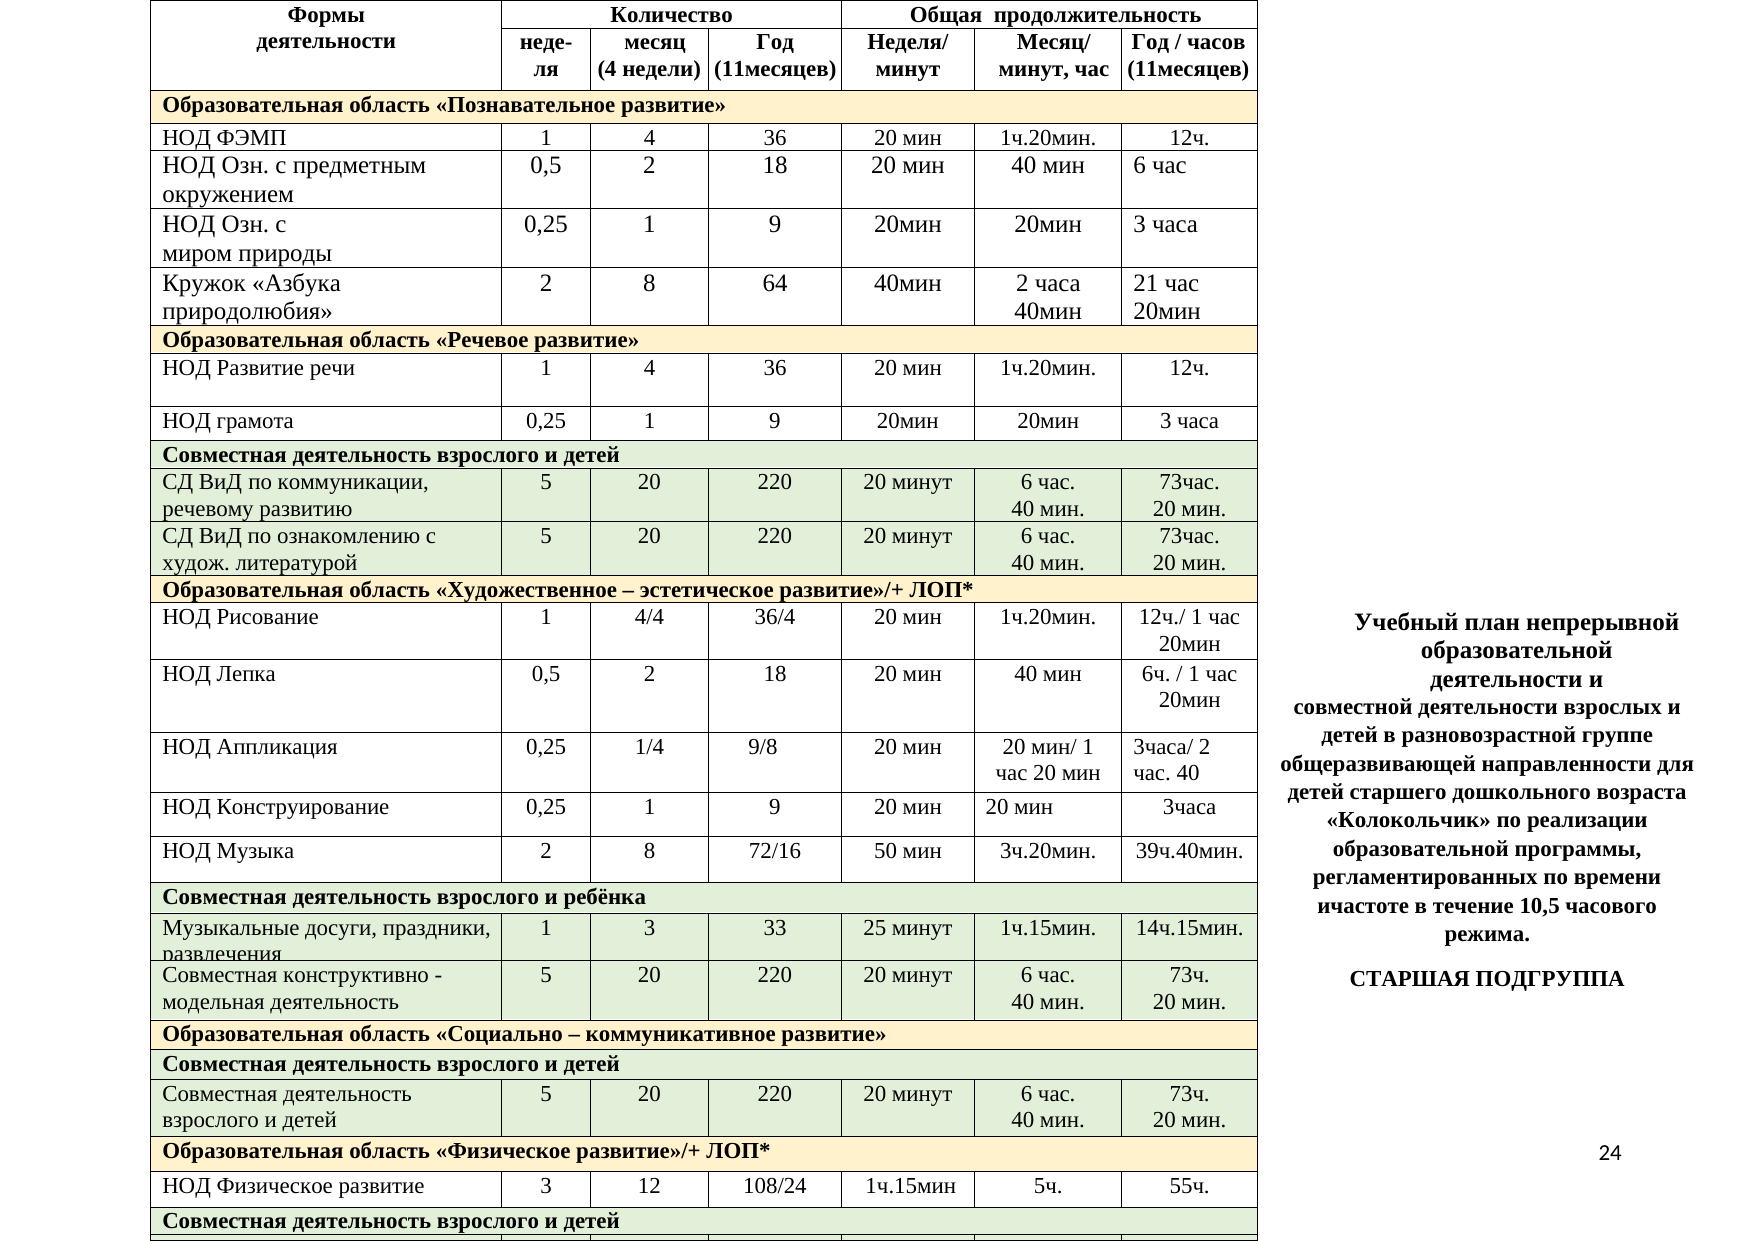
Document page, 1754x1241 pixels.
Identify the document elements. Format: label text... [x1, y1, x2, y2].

table_cell 73час. 20 мин. [1122, 469, 1257, 521]
table_cell [1115, 91, 1257, 123]
text совместной деятельности взрослых и детей в разновозрастной группе общеразвивающей направленности для детей старшего дошкольного возраста «Колокольчик» по реализации образовательной программы, регламентированных по времени ичастоте в течение 10,5 часового режима. [1258, 693, 1698, 947]
table_cell 5 [502, 522, 590, 575]
text Учебный план непрерывной образовательной деятельности и [1258, 607, 1683, 693]
table_cell Кружок «Азбука природолюбия» [151, 268, 501, 325]
table_cell 2 [502, 268, 590, 325]
table_cell НОД Музыка [151, 837, 501, 882]
table_cell 20 мин [842, 124, 974, 149]
table_cell Музыкальные досуги, праздники, развлечения [151, 914, 501, 960]
table_cell 25 минут [842, 914, 974, 960]
table_cell 2 часа 40мин [975, 268, 1121, 325]
table_cell 64 [709, 268, 841, 325]
table_cell 220 [709, 1080, 841, 1136]
table_cell Неделя/ минут [842, 29, 974, 89]
table_cell 0,25 [502, 209, 590, 267]
table_cell 1ч.15мин [842, 1172, 974, 1207]
table_cell 220 [709, 961, 841, 1019]
table_cell 73час. 20 мин. [1122, 522, 1257, 575]
table_cell НОД Озн. с предметным окружением [151, 151, 501, 208]
table_cell 2 [591, 660, 708, 732]
table_cell Месяц/ минут, час [975, 29, 1121, 89]
table_cell 39ч.40мин... [1122, 837, 1257, 882]
table_cell 14ч.15мин. [1122, 914, 1257, 960]
table_cell 20мин [975, 209, 1121, 267]
table_cell 1 [591, 407, 708, 440]
table_cell 50 мин [842, 837, 974, 882]
table_cell 4/4 [591, 603, 708, 659]
table_cell 5 [502, 961, 590, 1019]
table_cell 9 [709, 209, 841, 267]
table_cell 18 [709, 660, 841, 732]
table_cell 12 [591, 1172, 708, 1207]
table_cell 3ч.20мин. [975, 837, 1121, 882]
table_cell 1 [591, 209, 708, 267]
table_cell НОД ФЭМП [151, 124, 501, 149]
table_cell 20 мин [842, 354, 974, 406]
table_cell 73ч. 20 мин. [1122, 1080, 1257, 1136]
table_cell Совместная деятельность взрослого и детей [151, 441, 708, 467]
table_cell 1 [502, 124, 590, 149]
table_header Количество [502, 1, 841, 27]
table_cell 8 [591, 268, 708, 325]
table_cell 20 [591, 522, 708, 575]
table_cell Год (11месяцев) [709, 29, 841, 89]
table_cell 1 [591, 793, 708, 836]
table_cell 20 минут [842, 1080, 974, 1136]
table_cell [817, 326, 1257, 352]
table_cell 20 мин [842, 603, 974, 659]
table_cell 20 мин [842, 151, 974, 208]
table_cell НОД грамота [151, 407, 501, 440]
table_cell 1ч.15мин. [975, 914, 1121, 960]
table_cell месяц (4 недели) [591, 29, 708, 89]
table_cell 20 [591, 1080, 708, 1136]
table_cell 20 [591, 469, 708, 521]
table_cell 20 мин [842, 793, 974, 836]
table_cell НОД Физическое развитие [151, 1172, 501, 1207]
table_cell 6 час [1122, 151, 1257, 208]
table_cell 33 [709, 914, 841, 960]
table_cell 40 мин [975, 151, 1121, 208]
table_cell 36 [709, 124, 841, 149]
table_cell 20 мин [842, 660, 974, 732]
table_cell Совместная деятельность взрослого и детей [151, 1050, 1257, 1079]
table_header Общая продолжительность Общая продолжительность [842, 1, 1257, 27]
table_cell [502, 1235, 590, 1240]
table_cell 108/24 [709, 1172, 841, 1207]
table_cell 9 [709, 407, 841, 440]
table_cell НОД Конструирование [151, 793, 501, 836]
table_cell 2 [502, 837, 590, 882]
table_cell 20мин [842, 209, 974, 267]
table_cell 3 часа [1122, 407, 1257, 440]
table_cell 1 [502, 354, 590, 406]
table_cell 73ч. 20 мин. [1122, 961, 1257, 1019]
table_cell Совместная деятельность взрослого и детей [151, 1208, 1257, 1234]
table_cell 20мин [975, 407, 1121, 440]
table_cell НОД Лепка [151, 660, 501, 732]
table_cell НОД Развитие речи [151, 354, 501, 406]
table_cell Образовательная область «Физическое развитие»/+ ЛОП* [151, 1137, 1257, 1171]
table_cell [708, 441, 1257, 467]
table_cell 8 [591, 837, 708, 882]
table_cell неде- ля [502, 29, 590, 89]
table_cell НОД Аппликация [151, 733, 501, 792]
table_cell 18 [709, 151, 841, 208]
table_cell Совместная деятельность взрослого и ребёнка [151, 883, 1257, 912]
table_cell 0,5 [502, 151, 590, 208]
table_cell 5 [502, 1080, 590, 1136]
table_cell СД ВиД по коммуникации, речевому развитию [151, 469, 501, 521]
table_cell 220 [709, 469, 841, 521]
table_cell 36/4 [709, 603, 841, 659]
table_cell 1ч.20мин. [975, 354, 1121, 406]
table_cell 20 мин [975, 793, 1121, 836]
table_cell Совместная деятельность взрослого и детей [151, 1080, 501, 1136]
table_cell 0,25 [502, 733, 590, 792]
table_cell 4 [591, 124, 708, 149]
table_cell Совместная конструктивно - модельная деятельность [151, 961, 501, 1019]
table_cell 1ч.20мин. [975, 603, 1121, 659]
table_cell 12ч. [1122, 354, 1257, 406]
table_cell Образовательная область «Художественное – эстетическое развитие»/+ ЛОП* [151, 576, 1257, 602]
table_cell 4 [591, 354, 708, 406]
table_cell 20 [591, 961, 708, 1019]
table_cell 5 [502, 469, 590, 521]
table_cell 6 час. 40 мин. [975, 961, 1121, 1019]
table_cell НОД Озн. с миром природы [151, 209, 501, 267]
table_cell 3 часа [1122, 209, 1257, 267]
table_cell 3часа [1122, 793, 1257, 836]
table_cell 1 [502, 914, 590, 960]
table_cell 20 мин/ 1 час 20 мин [975, 733, 1121, 792]
table_cell 5ч. [975, 1172, 1121, 1207]
table_cell 12ч./ 1 час 20мин [1122, 603, 1257, 659]
table_cell Образовательная область «Познавательное развитие» [151, 91, 1115, 123]
table_cell 9/8 [709, 733, 841, 792]
table_cell 55ч. [1122, 1172, 1257, 1207]
table_cell 40 мин [975, 660, 1121, 732]
table_cell 6 час. 40 мин. [975, 1080, 1121, 1136]
table_cell 1 [502, 603, 590, 659]
table_cell 0,25 [502, 793, 590, 836]
table_cell СД ВиД по ознакомлению с худож. литературой [151, 522, 501, 575]
table_cell 3часа/ 2 час. 40 мин. [1122, 733, 1257, 792]
table_cell 12ч. [1122, 124, 1257, 149]
table_cell 6ч. / 1 час 20мин [1122, 660, 1257, 732]
table_cell 36 [709, 354, 841, 406]
table_cell 21 час 20мин [1122, 268, 1257, 325]
table_cell 20 минут [842, 961, 974, 1019]
table_cell 20 мин [842, 733, 974, 792]
table_cell Образовательная область «Речевое развитие» [151, 326, 817, 352]
table_cell 0,25 [502, 407, 590, 440]
table_cell 9 [709, 793, 841, 836]
table_cell 1ч.20мин. [975, 124, 1121, 149]
text СТАРШАЯ ПОДГРУППА [1258, 965, 1698, 992]
table_cell 0,5 [502, 660, 590, 732]
table_cell 6 час. 40 мин. [975, 469, 1121, 521]
table_header Формы деятельности [151, 1, 501, 89]
table_cell 6 час. 40 мин. [975, 522, 1121, 575]
table_cell 72/16 [709, 837, 841, 882]
table_cell 2 [591, 151, 708, 208]
table_cell 1/4 [591, 733, 708, 792]
table_cell 20мин [842, 407, 974, 440]
table_cell Год / часов (11месяцев) [1122, 29, 1257, 89]
table_cell 20 минут [842, 522, 974, 575]
table_cell 3 [591, 914, 708, 960]
table_cell 220 [709, 522, 841, 575]
table_cell 20 минут [842, 469, 974, 521]
table_cell 3 [502, 1172, 590, 1207]
table_cell Образовательная область «Социально – коммуникативное развитие» [151, 1021, 1257, 1049]
table_cell 40мин [842, 268, 974, 325]
table_cell НОД Рисование [151, 603, 501, 659]
